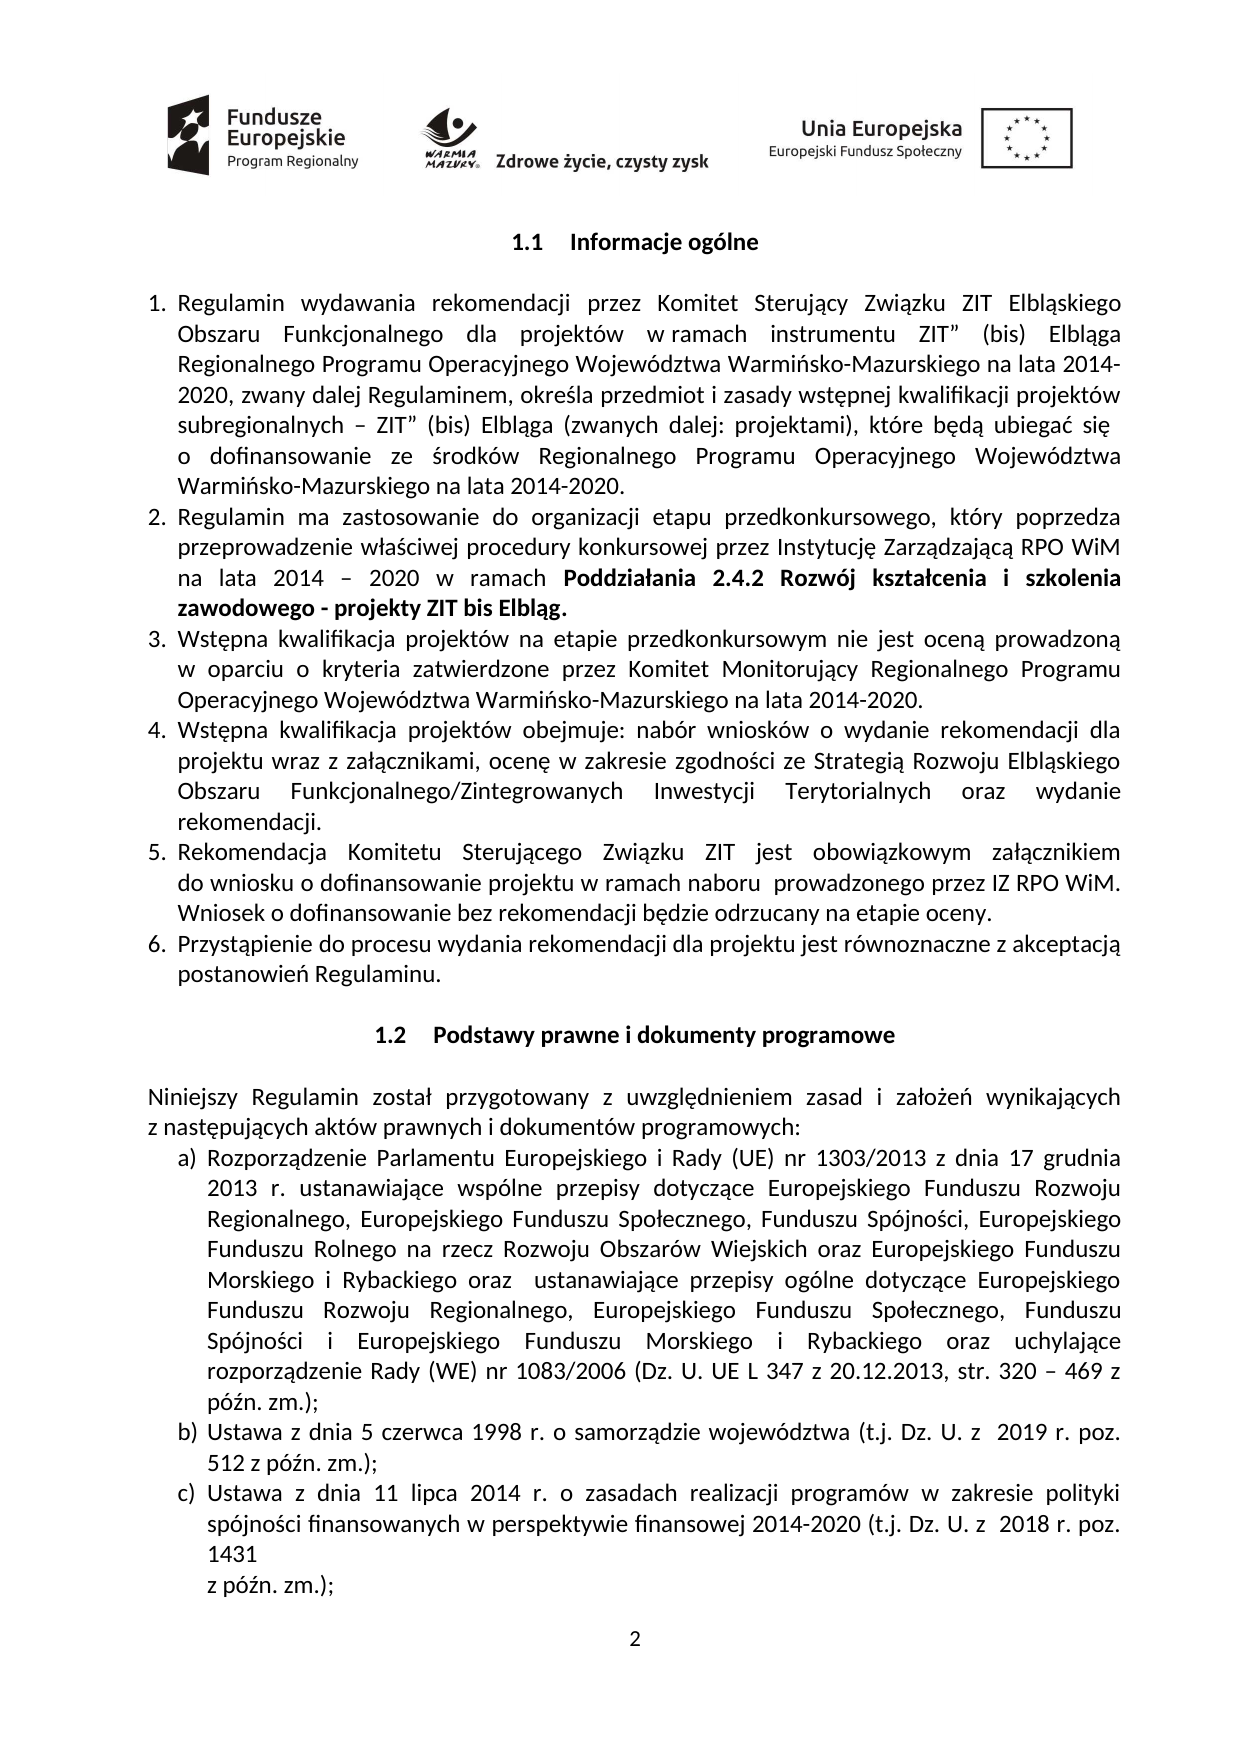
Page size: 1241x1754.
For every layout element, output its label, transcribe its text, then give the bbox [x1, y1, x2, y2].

list Rekomendacja Komitetu Sterującego Związku ZIT jest obowiązkowym załącznikiem do wniosku o dofinansowanie projektu w ramach naboru prowadzonego przez IZ RPO WiM. Wniosek o dofinansowanie bez rekomendacji będzie odrzucany na etapie oceny. [148, 837, 1122, 928]
picture [147, 73, 1093, 196]
list Ustawa z dnia 5 czerwca 1998 r. o samorządzie województwa (t.j. Dz. U. z 2019 r. poz. 512 z późn. zm.); [177, 1416, 1122, 1477]
list Wstępna kwalifikacja projektów na etapie przedkonkursowym nie jest oceną prowadzoną w oparciu o kryteria zatwierdzone przez Komitet Monitorujący Regionalnego Programu Operacyjnego Województwa Warmińsko-Mazurskiego na lata 2014-2020. [148, 623, 1122, 714]
text Niniejszy Regulamin został przygotowany z uwzględnieniem zasad i założeń wynikających z następujących aktów prawnych i dokumentów programowych: [148, 1081, 1122, 1142]
list Wstępna kwalifikacja projektów obejmuje: nabór wniosków o wydanie rekomendacji dla projektu wraz z załącznikami, ocenę w zakresie zgodności ze Strategią Rozwoju Elbląskiego Obszaru Funkcjonalnego/Zintegrowanych Inwestycji Terytorialnych oraz wydanie rekomendacji. [148, 714, 1122, 837]
list Rozporządzenie Parlamentu Europejskiego i Rady (UE) nr 1303/2013 z dnia 17 grudnia 2013 r. ustanawiające wspólne przepisy dotyczące Europejskiego Funduszu Rozwoju Regionalnego, Europejskiego Funduszu Społecznego, Funduszu Spójności, Europejskiego Funduszu Rolnego na rzecz Rozwoju Obszarów Wiejskich oraz Europejskiego Funduszu Morskiego i Rybackiego oraz ustanawiające przepisy ogólne dotyczące Europejskiego Funduszu Rozwoju Regionalnego, Europejskiego Funduszu Społecznego, Funduszu Spójności i Europejskiego Funduszu Morskiego i Rybackiego oraz uchylające rozporządzenie Rady (WE) nr 1083/2006 (Dz. U. UE L 347 z 20.12.2013, str. 320 – 469 z późn. zm.); [177, 1142, 1122, 1416]
list Regulamin wydawania rekomendacji przez Komitet Sterujący Związku ZIT Elbląskiego Obszaru Funkcjonalnego dla projektów w ramach instrumentu ZIT” (bis) Elbląga Regionalnego Programu Operacyjnego Województwa Warmińsko-Mazurskiego na lata 2014-2020, zwany dalej Regulaminem, określa przedmiot i zasady wstępnej kwalifikacji projektów subregionalnych – ZIT” (bis) Elbląga (zwanych dalej: projektami), które będą ubiegać się o dofinansowanie ze środków Regionalnego Programu Operacyjnego Województwa Warmińsko-Mazurskiego na lata 2014-2020. [148, 287, 1122, 501]
list Regulamin ma zastosowanie do organizacji etapu przedkonkursowego, który poprzedza przeprowadzenie właściwej procedury konkursowej przez Instytucję Zarządzającą RPO WiM na lata 2014 – 2020 w ramach Poddziałania 2.4.2 Rozwój kształcenia i szkolenia zawodowego - projekty ZIT bis Elbląg. [148, 501, 1122, 623]
list Podstawy prawne i dokumenty programowe [148, 1020, 1122, 1050]
list Ustawa z dnia 11 lipca 2014 r. o zasadach realizacji programów w zakresie polityki spójności finansowanych w perspektywie finansowej 2014-2020 (t.j. Dz. U. z 2018 r. poz. 1431 z późn. zm.); [177, 1477, 1122, 1599]
list Przystąpienie do procesu wydania rekomendacji dla projektu jest równoznaczne z akceptacją postanowień Regulaminu. [148, 928, 1122, 989]
list Informacje ogólne [148, 226, 1122, 257]
